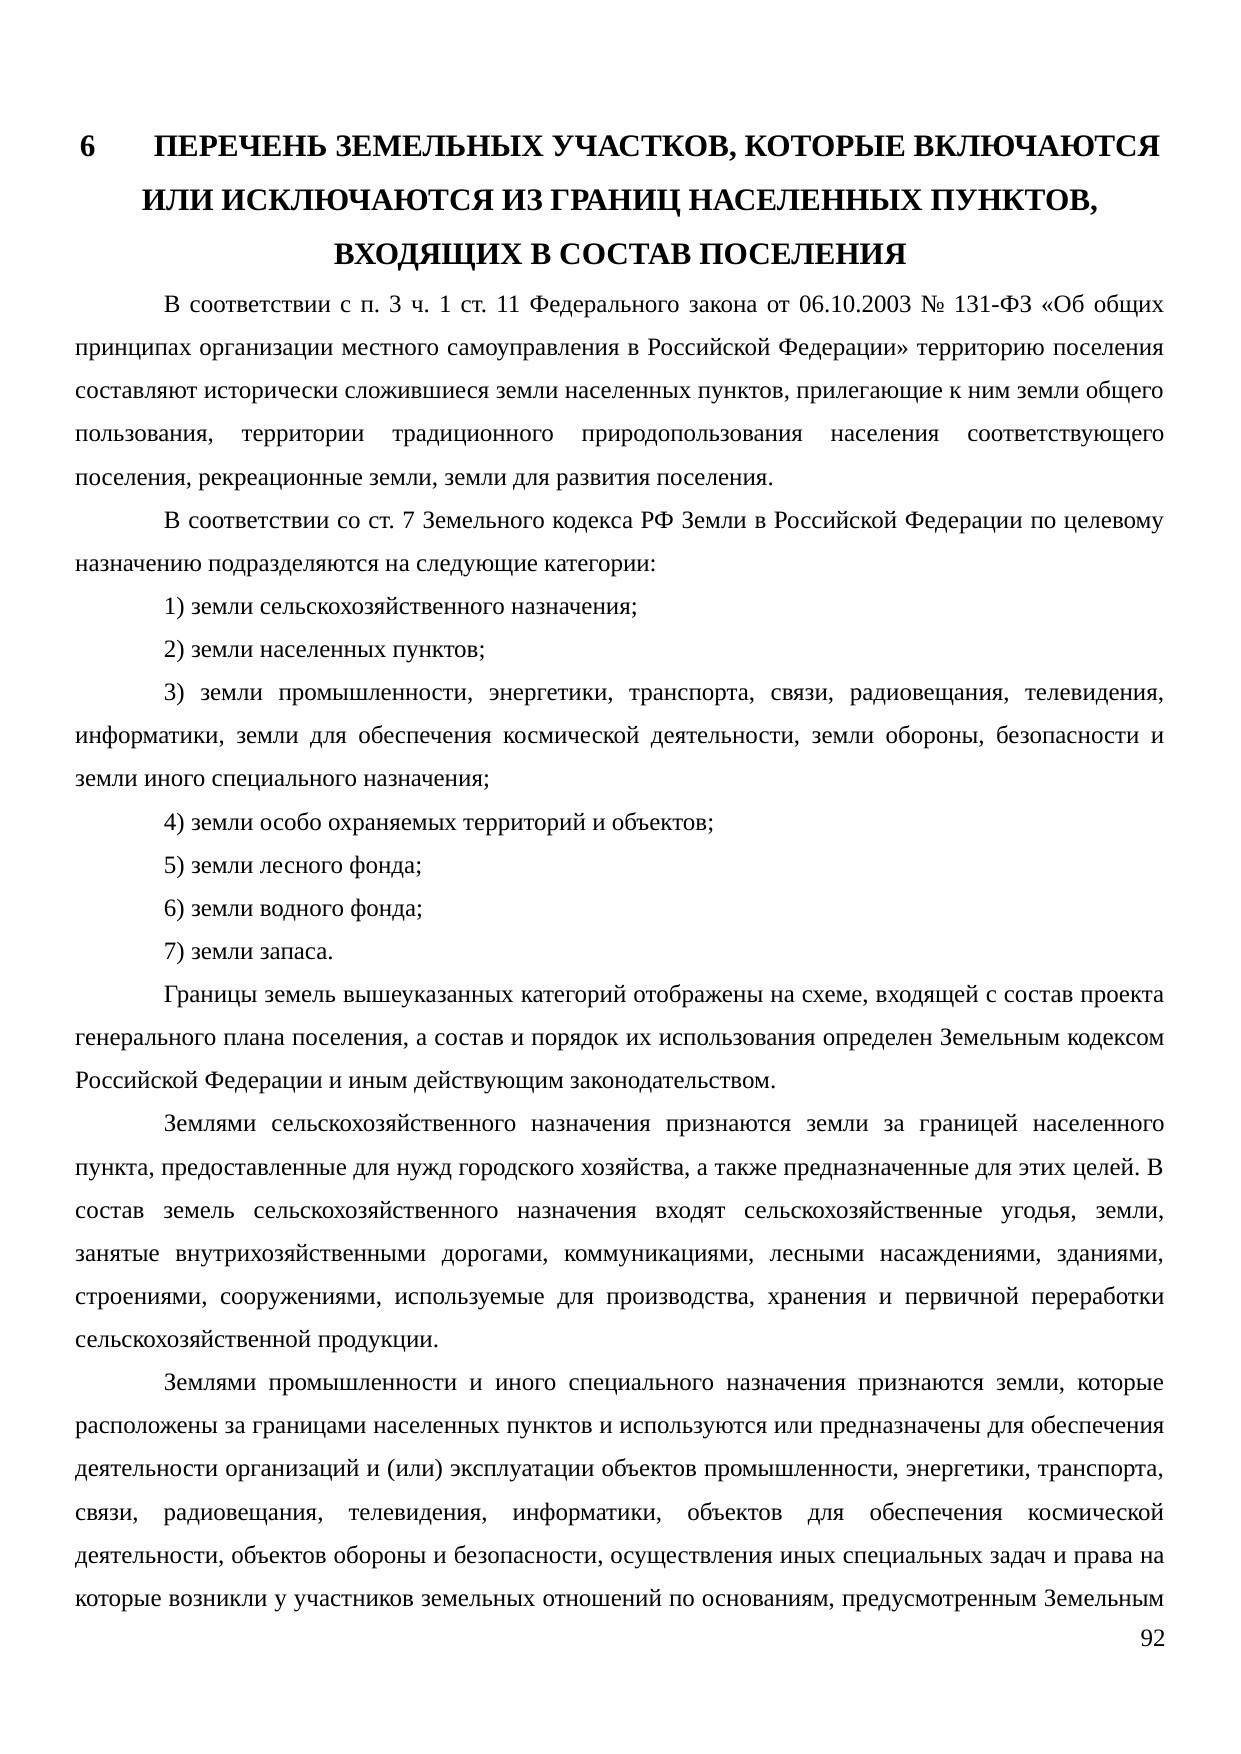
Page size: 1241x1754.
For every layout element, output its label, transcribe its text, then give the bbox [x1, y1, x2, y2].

text Границы земель вышеуказанных категорий отображены на схеме, входящей с состав проекта генерального плана поселения, а состав и порядок их использования определен Земельным кодексом Российской Федерации и иным действующим законодательством. [75, 979, 1165, 1094]
text 6) земли водного фонда; [75, 893, 1165, 922]
text В соответствии со ст. 7 Земельного кодекса РФ Земли в Российской Федерации по целевому назначению подразделяются на следующие категории: [75, 505, 1165, 577]
text 3) земли промышленности, энергетики, транспорта, связи, радиовещания, телевидения, информатики, земли для обеспечения космической деятельности, земли обороны, безопасности и земли иного специального назначения; [75, 677, 1165, 792]
text 5) земли лесного фонда; [75, 850, 1165, 878]
text 1) земли сельскохозяйственного назначения; [75, 591, 1165, 620]
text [75, 1367, 1165, 1612]
list ПЕРЕЧЕНЬ ЗЕМЕЛЬНЫХ УЧАСТКОВ, КОТОРЫЕ ВКЛЮЧАЮТСЯ ИЛИ ИСКЛЮЧАЮТСЯ ИЗ ГРАНИЦ НАСЕЛЕННЫХ ПУНКТОВ, ВХОДЯЩИХ В СОСТАВ ПОСЕЛЕНИЯ [75, 127, 1165, 271]
text 4) земли особо охраняемых территорий и объектов; [75, 807, 1165, 835]
text Землями сельскохозяйственного назначения признаются земли за границей населенного пункта, предоставленные для нужд городского хозяйства, а также предназначенные для этих целей. В состав земель сельскохозяйственного назначения входят сельскохозяйственные угодья, земли, занятые внутрихозяйственными дорогами, коммуникациями, лесными насаждениями, зданиями, строениями, сооружениями, используемые для производства, хранения и первичной переработки сельскохозяйственной продукции. [75, 1108, 1165, 1353]
text 2) земли населенных пунктов; [75, 634, 1165, 663]
text В соответствии с п. 3 ч. 1 ст. 11 Федерального закона от 06.10.2003 № 131-ФЗ «Об общих принципах организации местного самоуправления в Российской Федерации» территорию поселения составляют исторически сложившиеся земли населенных пунктов, прилегающие к ним земли общего пользования, территории традиционного природопользования населения соответствующего поселения, рекреационные земли, земли для развития поселения. [75, 289, 1165, 490]
text 7) земли запаса. [75, 936, 1165, 965]
